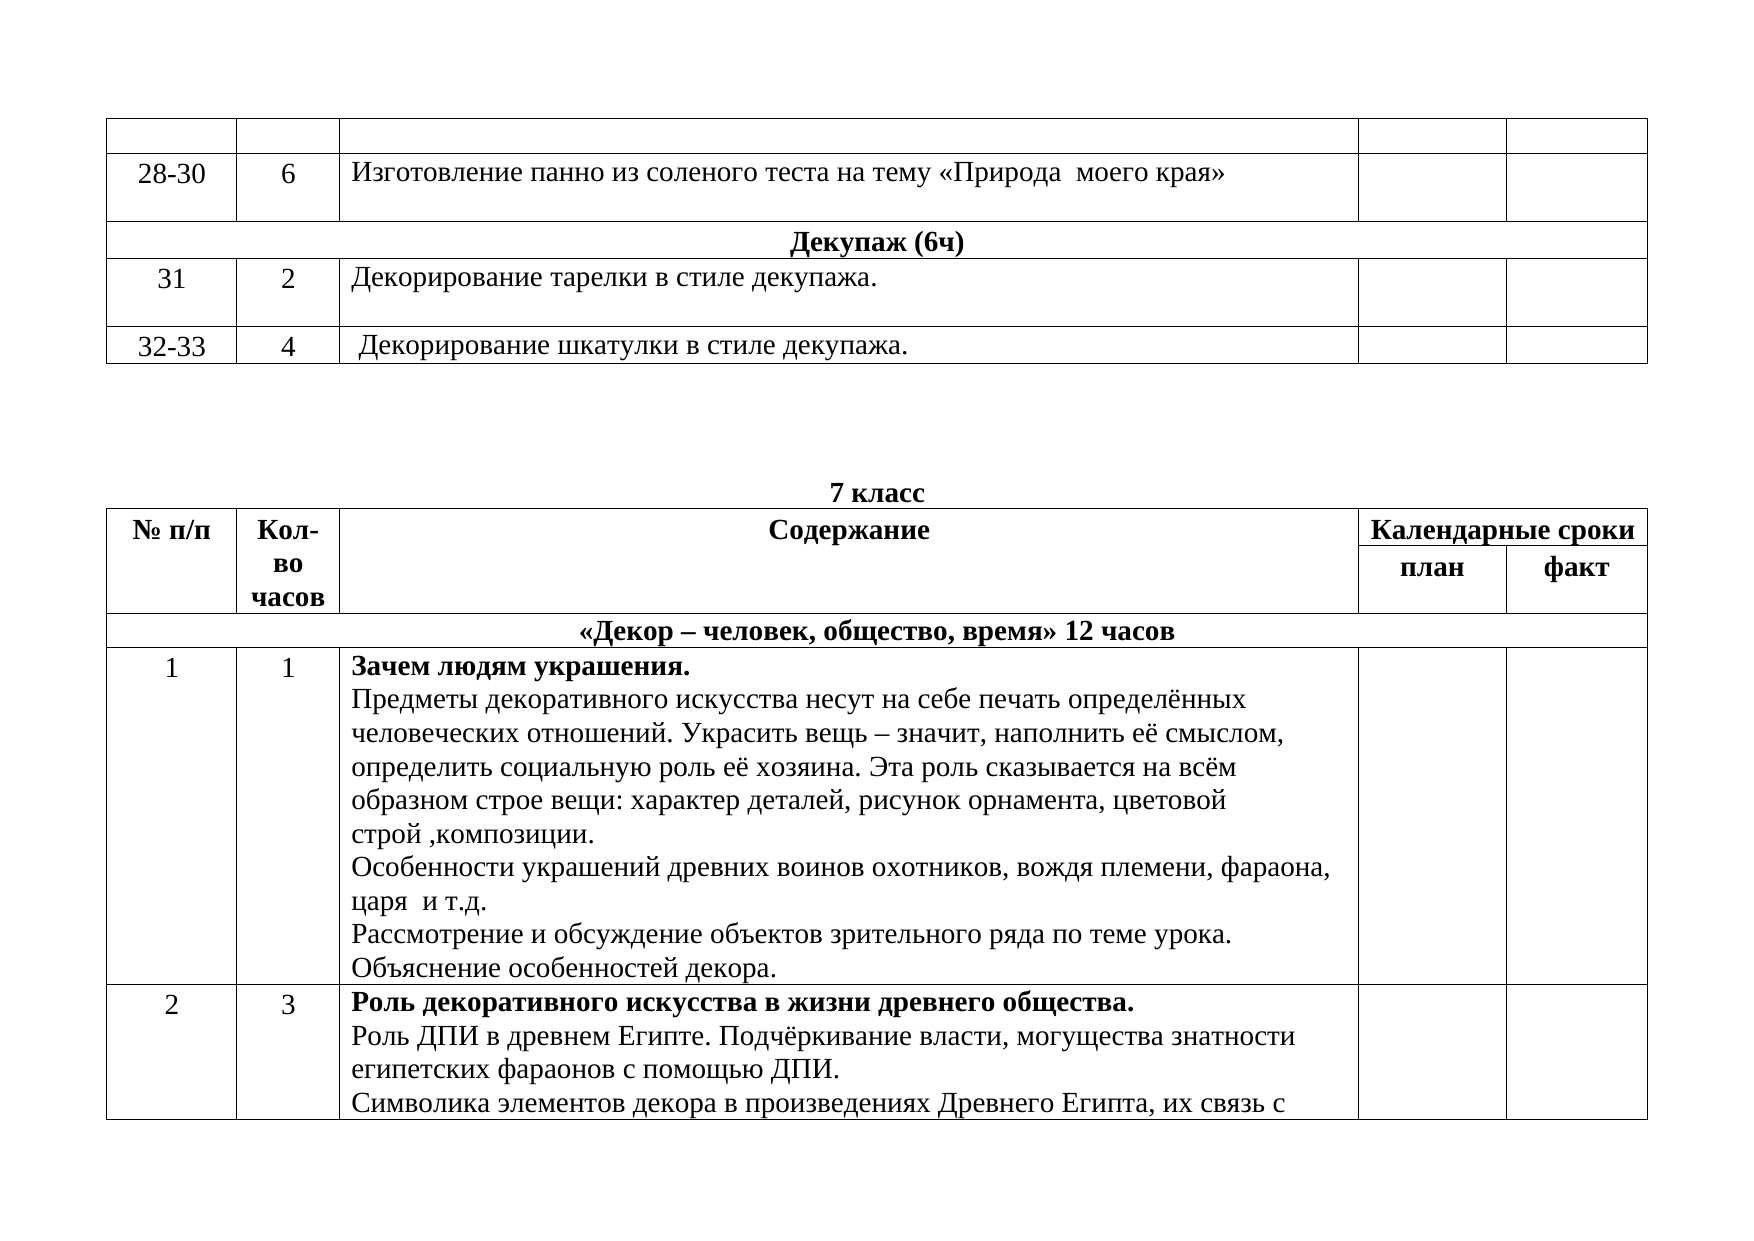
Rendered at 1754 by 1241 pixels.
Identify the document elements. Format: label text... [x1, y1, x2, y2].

table_header Содержание [340, 509, 1358, 612]
text 7 класс [118, 475, 1636, 508]
table_cell факт [1507, 546, 1647, 612]
table_header Кол-во часов [237, 509, 339, 612]
table_cell 1 [107, 648, 236, 983]
table_cell 28-30 [107, 154, 236, 221]
table_cell [1359, 119, 1506, 153]
table_header № п/п [107, 509, 236, 612]
table_cell 6 [237, 154, 339, 221]
table_cell [1507, 985, 1647, 1119]
table_cell [1359, 154, 1506, 221]
table_cell Декорирование шкатулки в стиле декупажа. [340, 327, 1358, 363]
table_cell 2 [237, 259, 339, 326]
table_cell [1359, 327, 1506, 363]
table_cell 2 [237, 119, 339, 153]
table_cell Декорирование тарелки в стиле декупажа. [340, 259, 1358, 326]
table_cell Изготовление панно из соленого теста на тему «Природа моего края» [340, 154, 1358, 221]
table_cell 4 [237, 327, 339, 363]
table_cell [1359, 985, 1506, 1119]
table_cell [340, 119, 1358, 153]
table_cell 31 [107, 259, 236, 326]
table_cell Зачем людям украшения. Предметы декоративного искусства несут на себе печать определённых человеческих отношений. Украсить вещь – значит, наполнить её смыслом, определить социальную роль её хозяина. Эта роль сказывается на всём образном строе вещи: характер деталей, рисунок орнамента, цветовой строй ,композиции. Особенности украшений древних воинов охотников, вождя племени, фараона, царя и т.д. Рассмотрение и обсуждение объектов зрительного ряда по теме урока. Объяснение особенностей декора. [340, 648, 1358, 983]
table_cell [340, 985, 1358, 1119]
table_cell план [1359, 546, 1506, 612]
table_cell [1359, 259, 1506, 326]
table_cell [1359, 648, 1506, 983]
table_cell [1507, 119, 1647, 153]
table_cell [1507, 259, 1647, 326]
table_cell 3 [237, 985, 339, 1119]
table_cell [1507, 327, 1647, 363]
table_cell «Декор – человек, общество, время» 12 часов [107, 614, 1647, 647]
table_cell [1507, 154, 1647, 221]
table_cell 2 [107, 985, 236, 1119]
table_cell [1507, 648, 1647, 983]
table_cell 32-33 [107, 327, 236, 363]
table_cell Декупаж (6ч) [107, 222, 1647, 258]
table_cell 27 [107, 119, 236, 153]
table_cell 1 [237, 648, 339, 983]
table_header Календарные сроки [1359, 509, 1647, 545]
